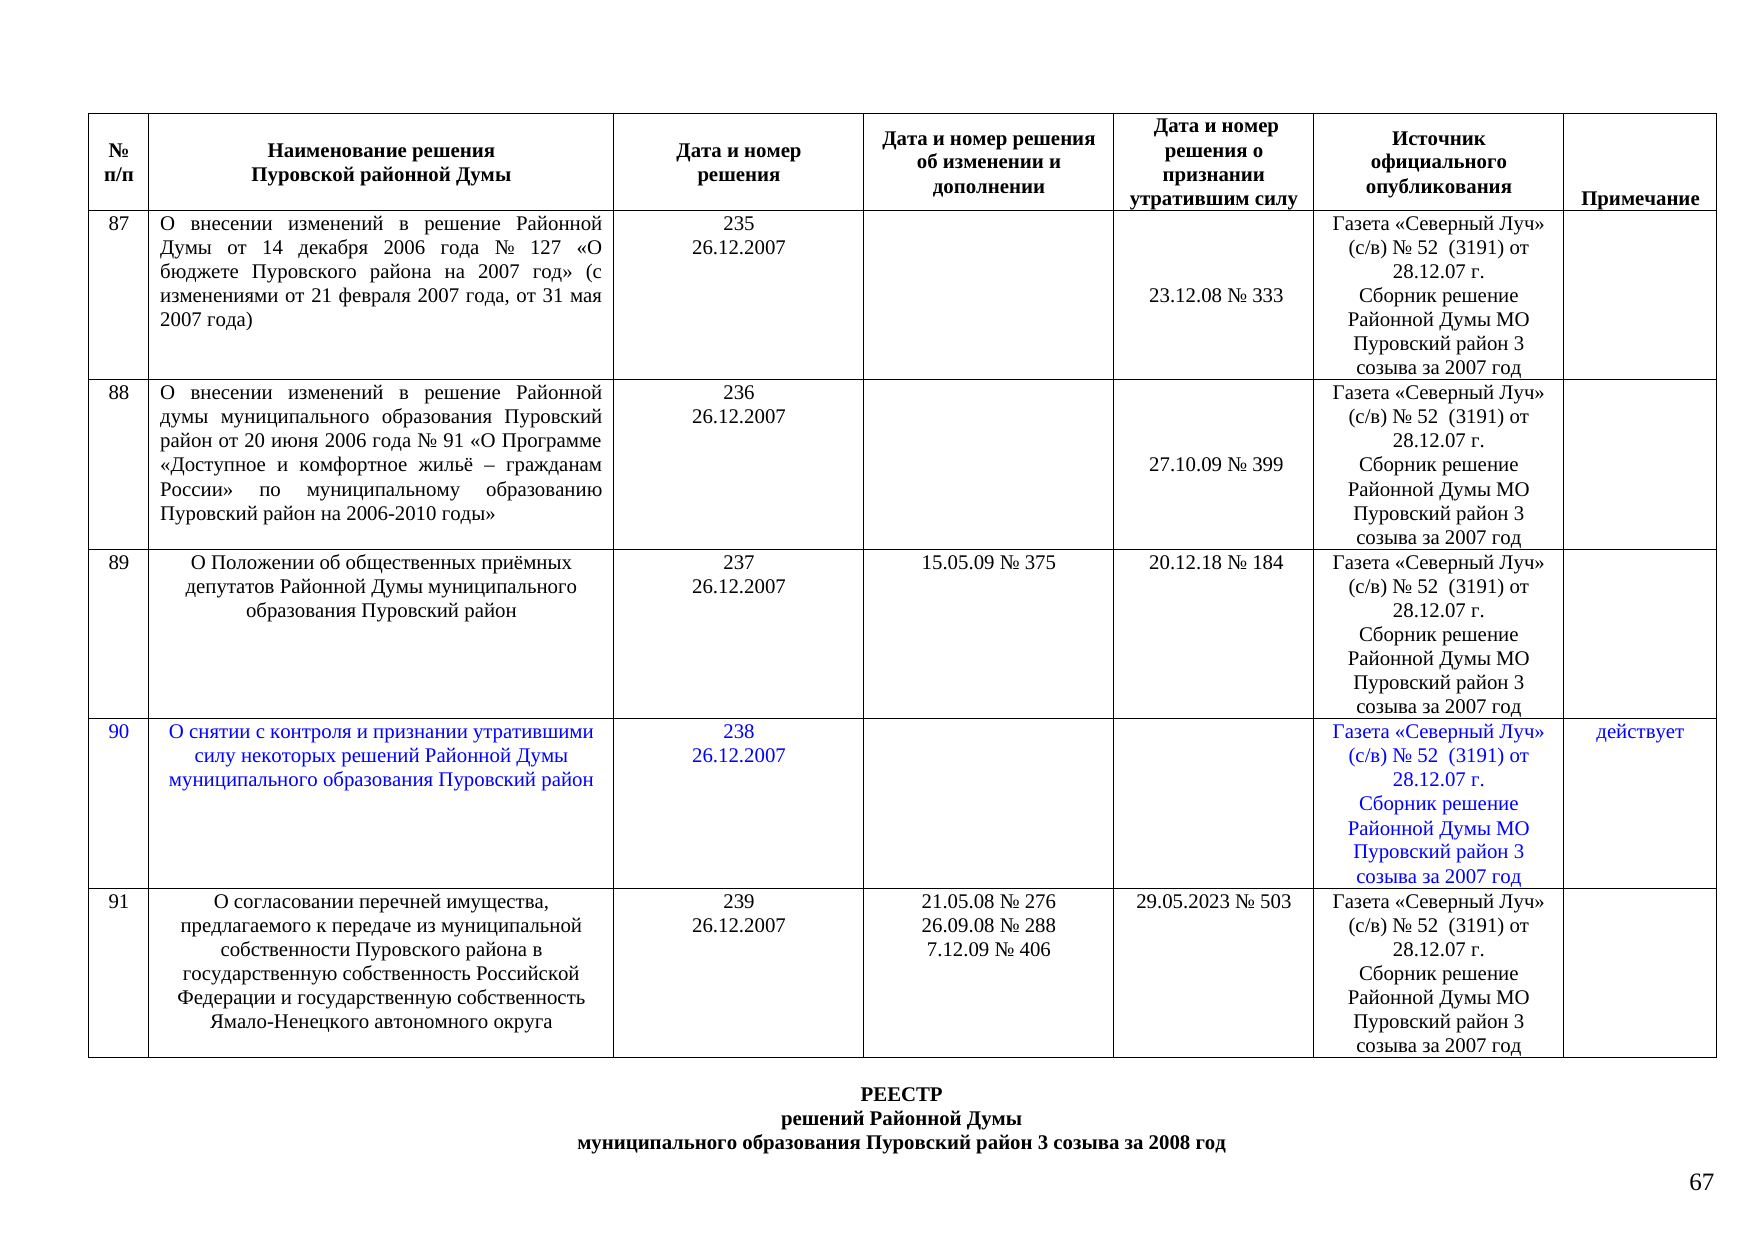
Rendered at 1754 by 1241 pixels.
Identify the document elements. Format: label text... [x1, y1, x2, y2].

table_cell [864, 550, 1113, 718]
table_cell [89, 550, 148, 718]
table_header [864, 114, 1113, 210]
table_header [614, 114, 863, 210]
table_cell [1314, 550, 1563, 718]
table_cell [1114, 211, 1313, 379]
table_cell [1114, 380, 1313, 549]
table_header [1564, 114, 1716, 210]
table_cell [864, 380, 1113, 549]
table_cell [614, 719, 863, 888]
text муниципального образования Пуровский район 3 созыва за 2008 год [89, 1130, 1714, 1154]
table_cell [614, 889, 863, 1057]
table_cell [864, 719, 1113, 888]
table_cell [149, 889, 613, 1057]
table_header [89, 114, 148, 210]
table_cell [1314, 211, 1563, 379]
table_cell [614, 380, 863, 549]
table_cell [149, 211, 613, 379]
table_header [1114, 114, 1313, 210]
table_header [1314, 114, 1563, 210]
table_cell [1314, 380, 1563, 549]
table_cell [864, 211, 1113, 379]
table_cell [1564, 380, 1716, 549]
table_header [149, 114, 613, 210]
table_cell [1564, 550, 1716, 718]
text решений Районной Думы [89, 1106, 1714, 1130]
text РЕЕСТР [89, 1082, 1714, 1106]
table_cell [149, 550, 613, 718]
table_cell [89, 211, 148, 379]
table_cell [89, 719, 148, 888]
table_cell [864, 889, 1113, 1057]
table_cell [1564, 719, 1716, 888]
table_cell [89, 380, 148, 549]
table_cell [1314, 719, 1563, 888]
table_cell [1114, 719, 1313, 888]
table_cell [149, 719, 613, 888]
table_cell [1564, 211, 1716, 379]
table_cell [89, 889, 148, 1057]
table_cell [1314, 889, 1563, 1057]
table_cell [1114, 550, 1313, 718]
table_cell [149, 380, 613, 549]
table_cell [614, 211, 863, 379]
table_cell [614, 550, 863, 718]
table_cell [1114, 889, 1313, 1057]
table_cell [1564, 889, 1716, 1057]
